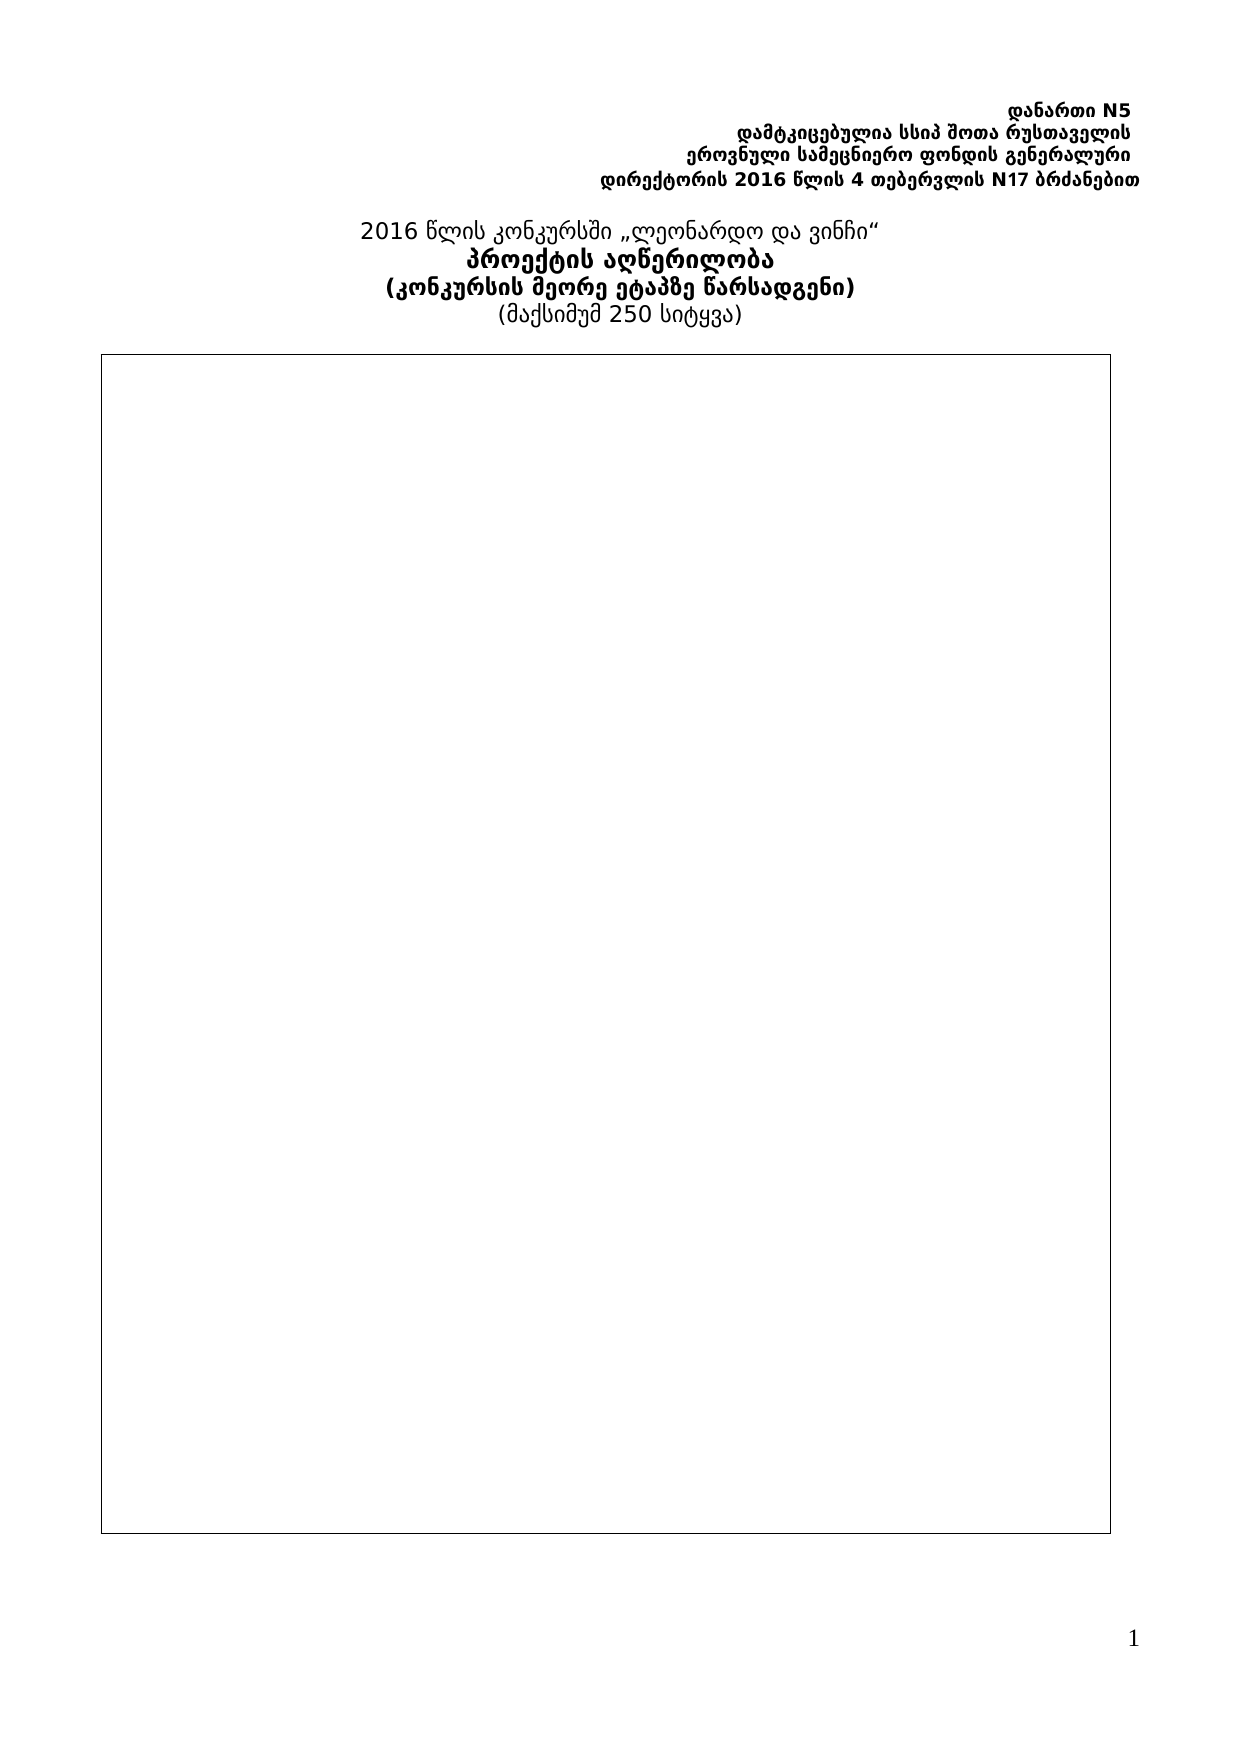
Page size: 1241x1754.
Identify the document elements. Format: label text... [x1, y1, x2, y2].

text პროექტის აღწერილობა [100, 245, 1140, 274]
table_header [102, 355, 1110, 1532]
text დანართი N5 [100, 100, 1131, 122]
text დირექტორის 2016 წლის 4 თებერვლის N17 ბრძანებით [100, 166, 1140, 192]
text ეროვნული სამეცნიერო ფონდის გენერალური [100, 144, 1131, 166]
text დამტკიცებულია სსიპ შოთა რუსთაველის [100, 122, 1131, 144]
text 2016 წლის კონკურსში „ლეონარდო და ვინჩი“ [100, 218, 1140, 245]
text (კონკურსის მეორე ეტაპზე წარსადგენი) (მაქსიმუმ 250 სიტყვა) [100, 274, 1140, 327]
